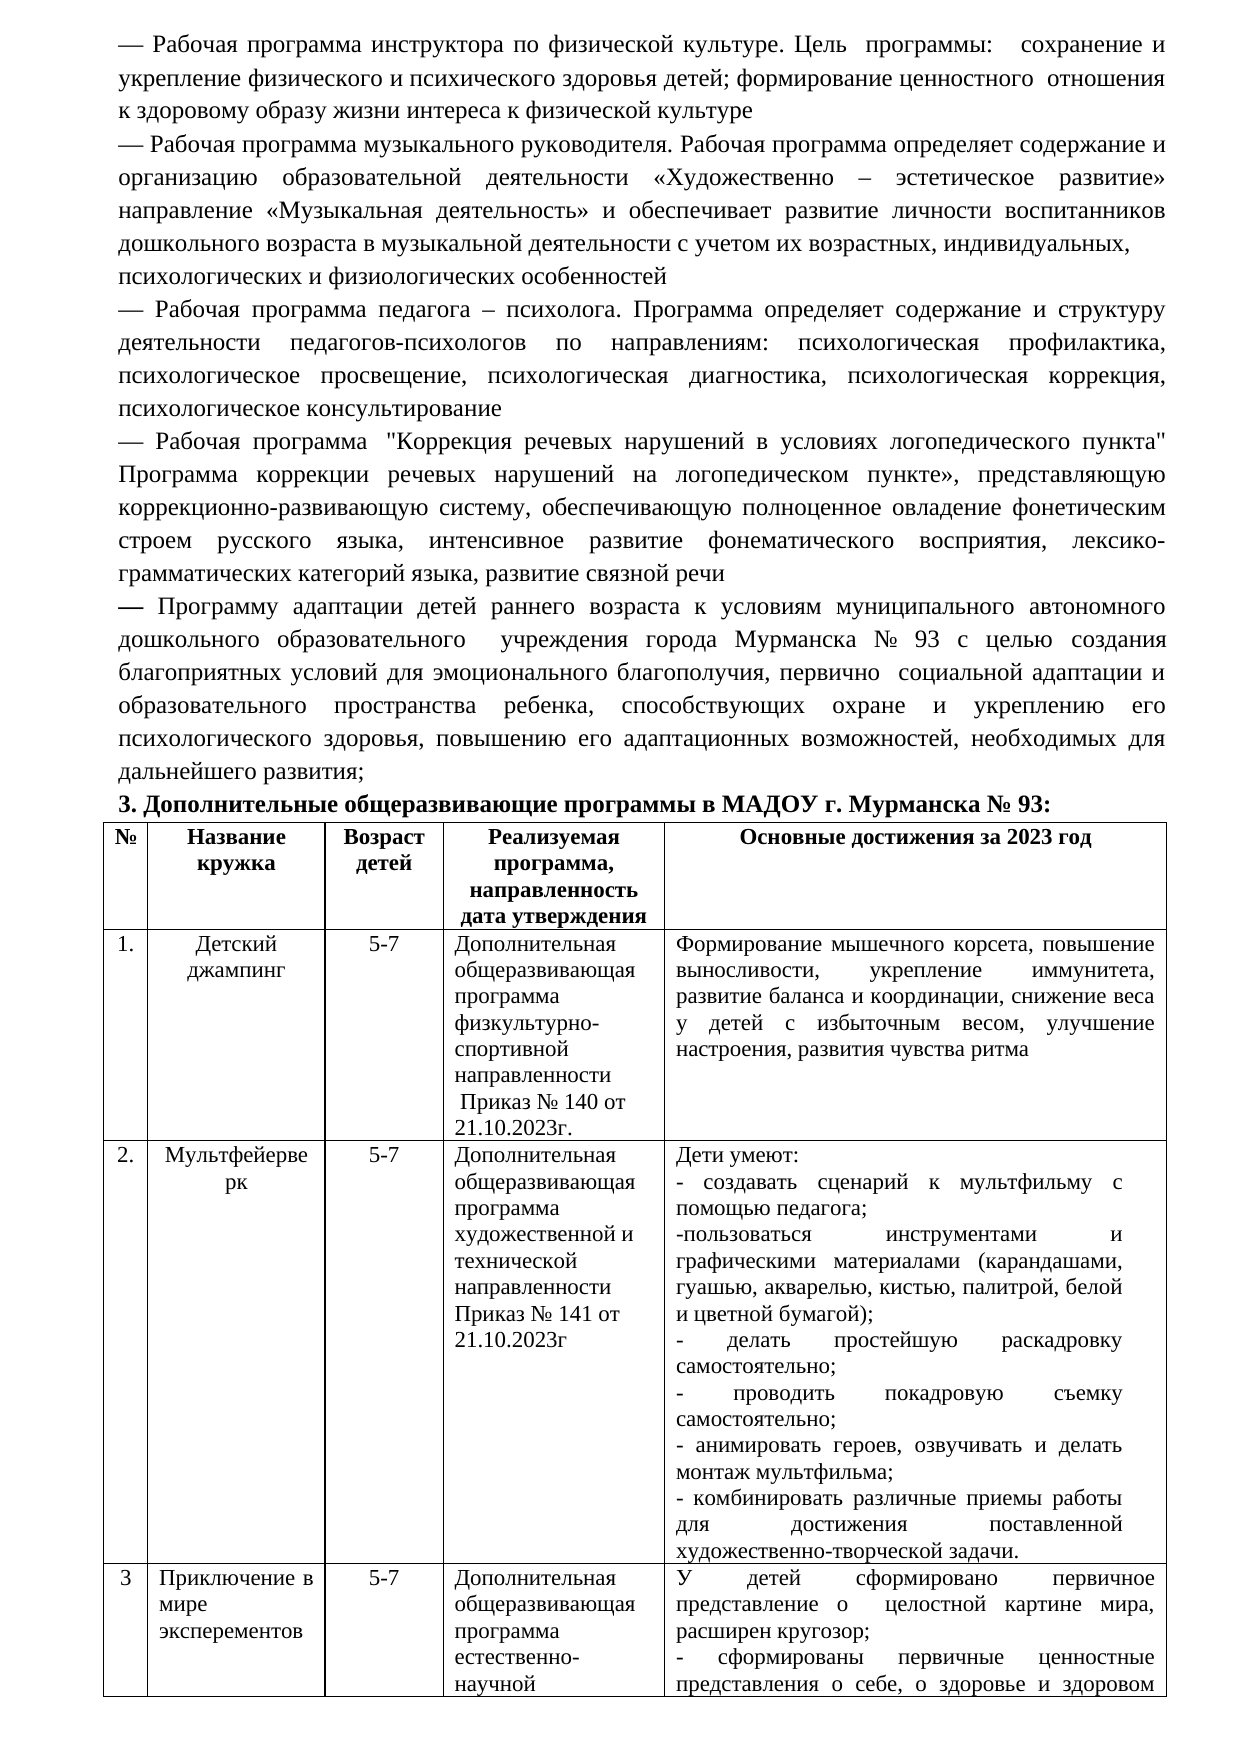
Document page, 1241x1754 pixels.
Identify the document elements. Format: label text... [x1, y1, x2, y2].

table_header Название кружка [148, 823, 324, 928]
text — Рабочая программа инструктора по физической культуре. Цель программы: сохранение и укрепление физического и психического здоровья детей; формирование ценностного отношения к здоровому образу жизни интереса к физической культуре [118, 29, 1167, 124]
table_cell 2. [104, 1141, 147, 1563]
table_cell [148, 1564, 324, 1696]
table_header Реализуемая программа, направленность дата утверждения [444, 823, 664, 928]
table_cell 5-7 [326, 930, 443, 1140]
table_cell 1. [104, 930, 147, 1140]
table_cell Формирование мышечного корсета, повышение выносливости, укрепление иммунитета, развитие баланса и координации, снижение веса у детей с избыточным весом, улучшение настроения, развития чувства ритма [665, 930, 1166, 1140]
text — Рабочая программа "Коррекция речевых нарушений в условиях логопедического пункта" Программа коррекции речевых нарушений на логопедическом пункте», представляющую коррекционно-развивающую систему, обеспечивающую полноценное овладение фонетическим строем русского языка, интенсивное развитие фонематического восприятия, лексико-грамматических категорий языка, развитие связной речи [118, 426, 1167, 587]
table_cell Мультфейерверк [148, 1141, 324, 1563]
text — Рабочая программа музыкального руководителя. Рабочая программа определяет содержание и организацию образовательной деятельности «Художественно – эстетическое развитие» направление «Музыкальная деятельность» и обеспечивает развитие личности воспитанников дошкольного возраста в музыкальной деятельности с учетом их возрастных, индивидуальных, [118, 129, 1167, 256]
text психологических и физиологических особенностей [118, 261, 1167, 289]
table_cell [665, 1564, 1166, 1696]
table_cell Детский джампинг [148, 930, 324, 1140]
text — Рабочая программа педагога – психолога. Программа определяет содержание и структуру деятельности педагогов-психологов по направлениям: психологическая профилактика, психологическое просвещение, психологическая диагностика, психологическая коррекция, психологическое консультирование [118, 294, 1167, 422]
table_header № [104, 823, 147, 928]
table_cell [444, 1564, 664, 1696]
table_header Возраст детей [326, 823, 443, 928]
table_cell Дополнительная общеразвивающая программа физкультурно-спортивной направленности Приказ № 140 от 21.10.2023г. [444, 930, 664, 1140]
text 3. Дополнительные общеразвивающие программы в МАДОУ г. Мурманска № 93: [118, 789, 1167, 818]
table_cell 5-7 [326, 1564, 443, 1696]
table_cell Дети умеют: - создавать сценарий к мультфильму с помощью педагога; -пользоваться инструментами и графическими материалами (карандашами, гуашью, акварелью, кистью, палитрой, белой и цветной бумагой); - делать простейшую раскадровку самостоятельно; - проводить покадровую съемку самостоятельно; - анимировать героев, озвучивать и делать монтаж мультфильма; - комбинировать различные приемы работы для достижения поставленной художественно-творческой задачи. [665, 1141, 1166, 1563]
table_cell 5-7 [326, 1141, 443, 1563]
table_header Основные достижения за 2023 год [665, 823, 1166, 928]
text — Программу адаптации детей раннего возраста к условиям муниципального автономного дошкольного образовательного учреждения города Мурманска № 93 с целью создания благоприятных условий для эмоционального благополучия, первично социальной адаптации и образовательного пространства ребенка, способствующих охране и укреплению его психологического здоровья, повышению его адаптационных возможностей, необходимых для дальнейшего развития; [118, 591, 1167, 785]
table_cell 3 [104, 1564, 147, 1696]
table_cell Дополнительная общеразвивающая программа художественной и технической направленности Приказ № 141 от 21.10.2023г [444, 1141, 664, 1563]
